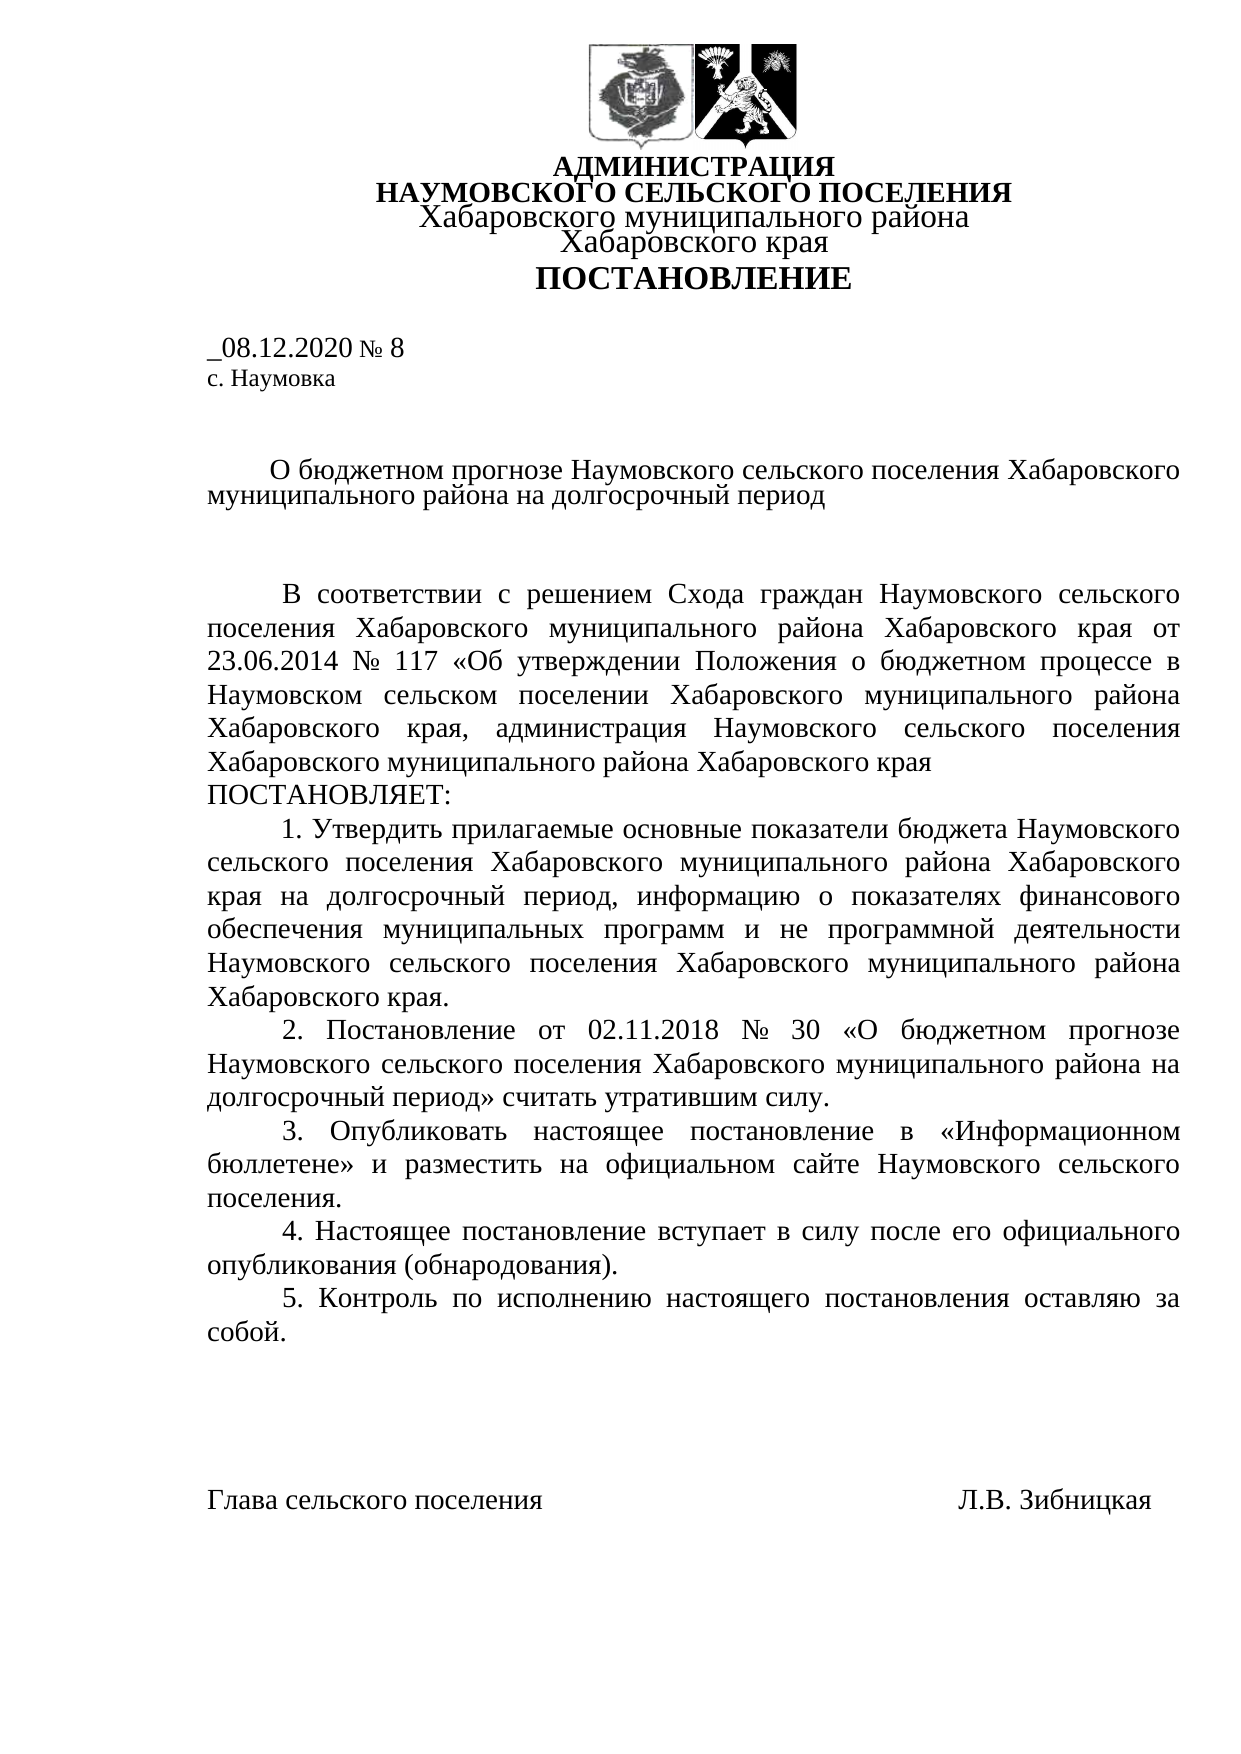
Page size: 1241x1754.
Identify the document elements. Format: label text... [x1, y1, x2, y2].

text Хабаровского муниципального района [207, 208, 1181, 233]
text 5. Контроль по исполнению настоящего постановления оставляю за собой. [207, 1281, 1181, 1348]
text 1. Утвердить прилагаемые основные показатели бюджета Наумовского сельского поселения Хабаровского муниципального района Хабаровского края на долгосрочный период, информацию о показателях финансового обеспечения муниципальных программ и не программной деятельности Наумовского сельского поселения Хабаровского муниципального района Хабаровского края. [207, 811, 1181, 1012]
picture [588, 44, 799, 150]
text ПОСТАНОВЛЕНИЕ [207, 258, 1181, 296]
text Хабаровского края [207, 233, 1181, 258]
text _08.12.2020 № 8 [207, 330, 1181, 363]
text с. Наумовка [207, 363, 1181, 392]
text В соответствии с решением Схода граждан Наумовского сельского поселения Хабаровского муниципального района Хабаровского края от 23.06.2014 № 117 «Об утверждении Положения о бюджетном процессе в Наумовском сельском поселении Хабаровского муниципального района Хабаровского края, администрация Наумовского сельского поселения Хабаровского муниципального района Хабаровского края [207, 576, 1181, 777]
text 4. Настоящее постановление вступает в силу после его официального опубликования (обнародования). [207, 1213, 1181, 1281]
text 3. Опубликовать настоящее постановление в «Информационном бюллетене» и разместить на официальном сайте Наумовского сельского поселения. [207, 1113, 1181, 1213]
text ПОСТАНОВЛЯЕТ: [207, 777, 1181, 811]
text О бюджетном прогнозе Наумовского сельского поселения Хабаровского муниципального района на долгосрочный период [207, 459, 1181, 509]
text НАУМОВСКОГО СЕЛЬСКОГО ПОСЕЛЕНИЯ [207, 183, 1181, 208]
text Глава сельского поселения Л.В. Зибницкая [207, 1482, 1181, 1515]
text 2. Постановление от 02.11.2018 № 30 «О бюджетном прогнозе Наумовского сельского поселения Хабаровского муниципального района на долгосрочный период» считать утратившим силу. [207, 1012, 1181, 1113]
text АДМИНИСТРАЦИЯ [207, 149, 1181, 183]
